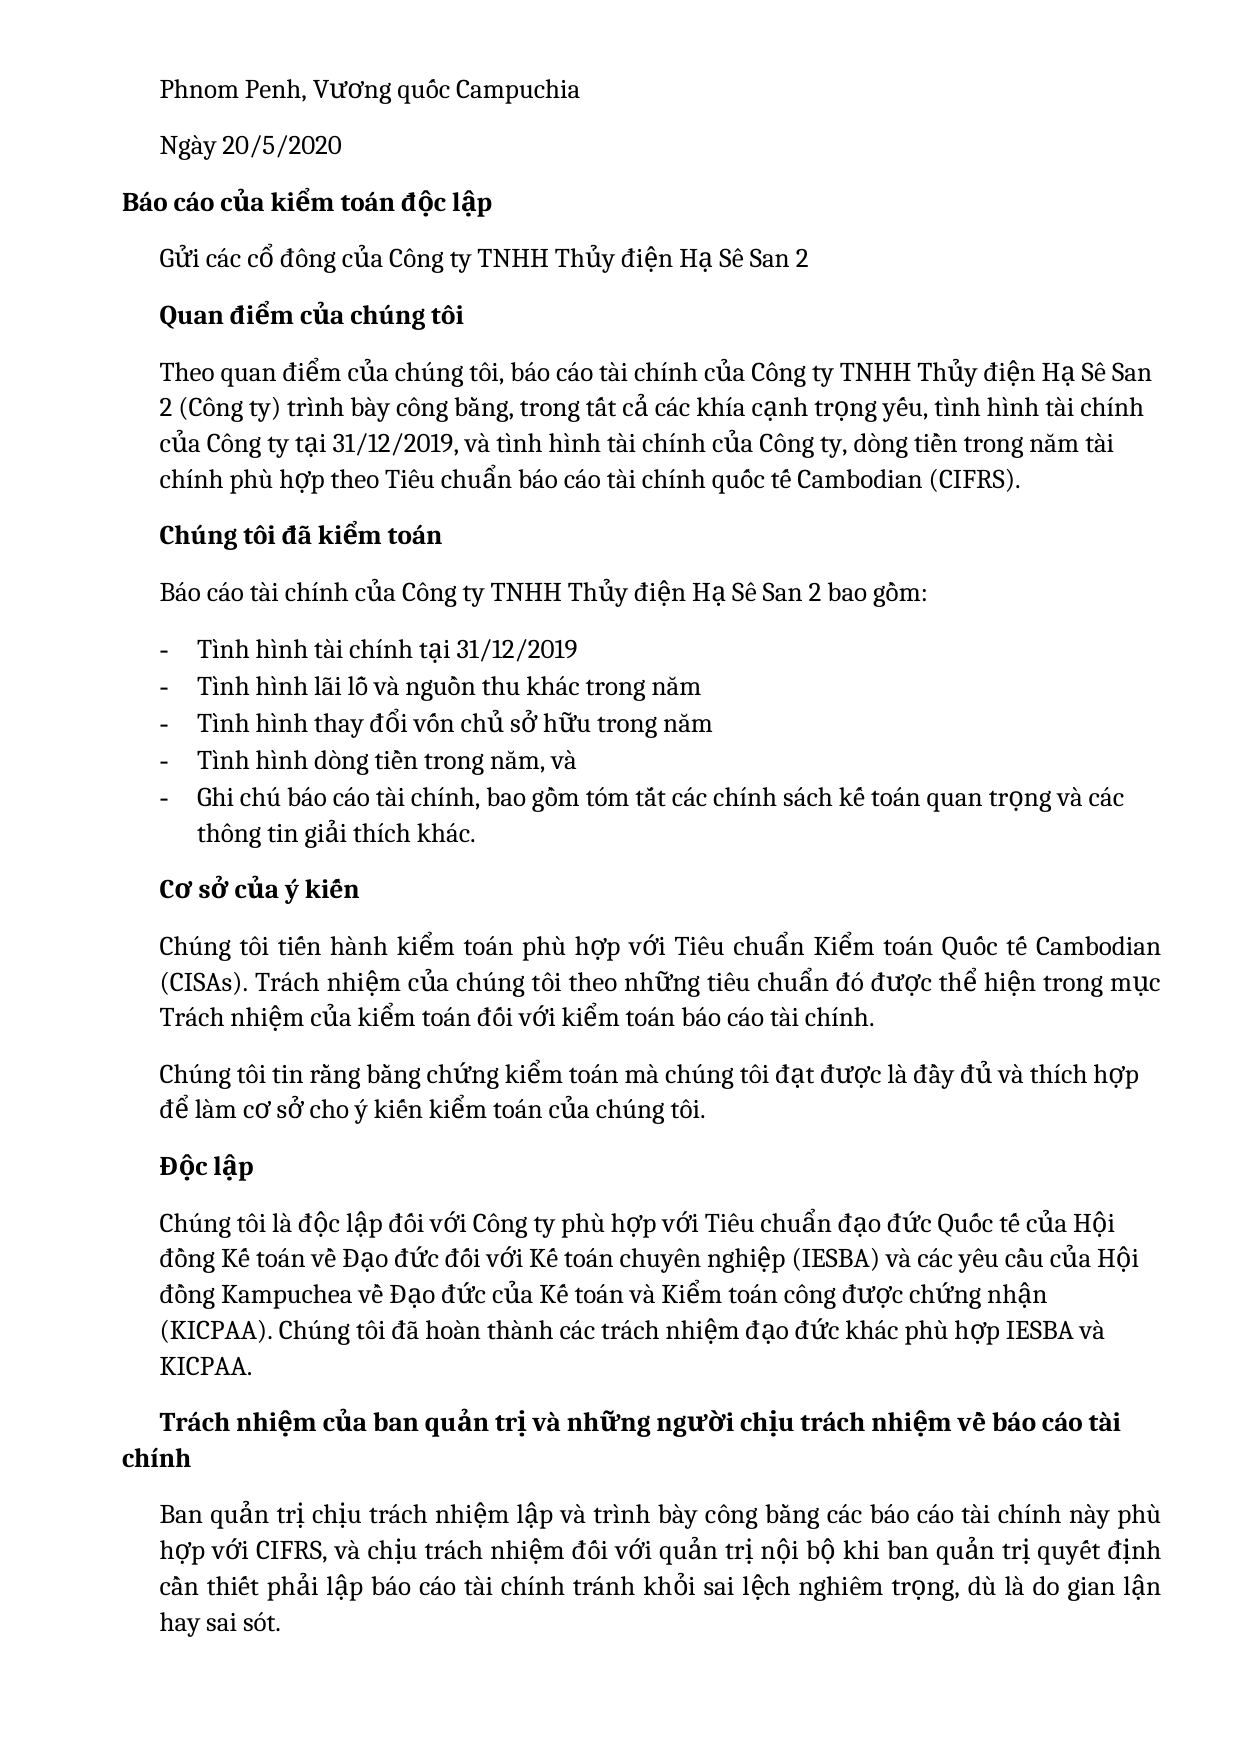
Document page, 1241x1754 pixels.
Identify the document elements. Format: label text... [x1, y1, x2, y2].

list Ghi chú báo cáo tài chính, bao gồm tóm tắt các chính sách kế toán quan trọng và các thông tin giải thích khác. [159, 781, 1162, 849]
text Chúng tôi đã kiểm toán [159, 520, 1162, 552]
text Chúng tôi là độc lập đối với Công ty phù hợp với Tiêu chuẩn đạo đức Quốc tế của Hội đồng Kế toán về Đạo đức đối với Kế toán chuyên nghiệp (IESBA) và các yêu cầu của Hội đồng Kampuchea về Đạo đức của Kế toán và Kiểm toán công được chứng nhận (KICPAA). Chúng tôi đã hoàn thành các trách nhiệm đạo đức khác phù hợp IESBA và KICPAA. [159, 1208, 1162, 1382]
text Theo quan điểm của chúng tôi, báo cáo tài chính của Công ty TNHH Thủy điện Hạ Sê San 2 (Công ty) trình bày công bằng, trong tất cả các khía cạnh trọng yếu, tình hình tài chính của Công ty tại 31/12/2019, và tình hình tài chính của Công ty, dòng tiền trong năm tài chính phù hợp theo Tiêu chuẩn báo cáo tài chính quốc tế Cambodian (CIFRS). [159, 357, 1162, 495]
text Gửi các cổ đông của Công ty TNHH Thủy điện Hạ Sê San 2 [159, 243, 1162, 275]
text Ngày 20/5/2020 [159, 130, 1162, 162]
text Báo cáo tài chính của Công ty TNHH Thủy điện Hạ Sê San 2 bao gồm: [159, 577, 1162, 608]
text Cơ sở của ý kiến [159, 874, 1162, 905]
text Chúng tôi tiến hành kiểm toán phù hợp với Tiêu chuẩn Kiểm toán Quốc tế Cambodian (CISAs). Trách nhiệm của chúng tôi theo những tiêu chuẩn đó được thể hiện trong mục Trách nhiệm của kiểm toán đối với kiểm toán báo cáo tài chính. [159, 931, 1162, 1033]
list Tình hình dòng tiền trong năm, và [159, 744, 1162, 776]
list Tình hình tài chính tại 31/12/2019 [159, 633, 1162, 666]
text Chúng tôi tin rằng bằng chứng kiểm toán mà chúng tôi đạt được là đầy đủ và thích hợp để làm cơ sở cho ý kiến kiểm toán của chúng tôi. [159, 1059, 1162, 1126]
text Quan điểm của chúng tôi [159, 300, 1162, 331]
text Độc lập [159, 1151, 1162, 1182]
text Phnom Penh, Vương quốc Campuchia [159, 74, 1162, 105]
text Báo cáo của kiểm toán độc lập [122, 187, 1162, 218]
text Trách nhiệm của ban quản trị và những người chịu trách nhiệm về báo cáo tài chính [122, 1407, 1162, 1474]
list Tình hình lãi lỗ và nguồn thu khác trong năm [159, 670, 1162, 702]
text Ban quản trị chịu trách nhiệm lập và trình bày công bằng các báo cáo tài chính này phù hợp với CIFRS, và chịu trách nhiệm đối với quản trị nội bộ khi ban quản trị quyết định cần thiết phải lập báo cáo tài chính tránh khỏi sai lệch nghiêm trọng, dù là do gian lận hay sai sót. [159, 1499, 1162, 1638]
list Tình hình thay đổi vốn chủ sở hữu trong năm [159, 707, 1162, 739]
